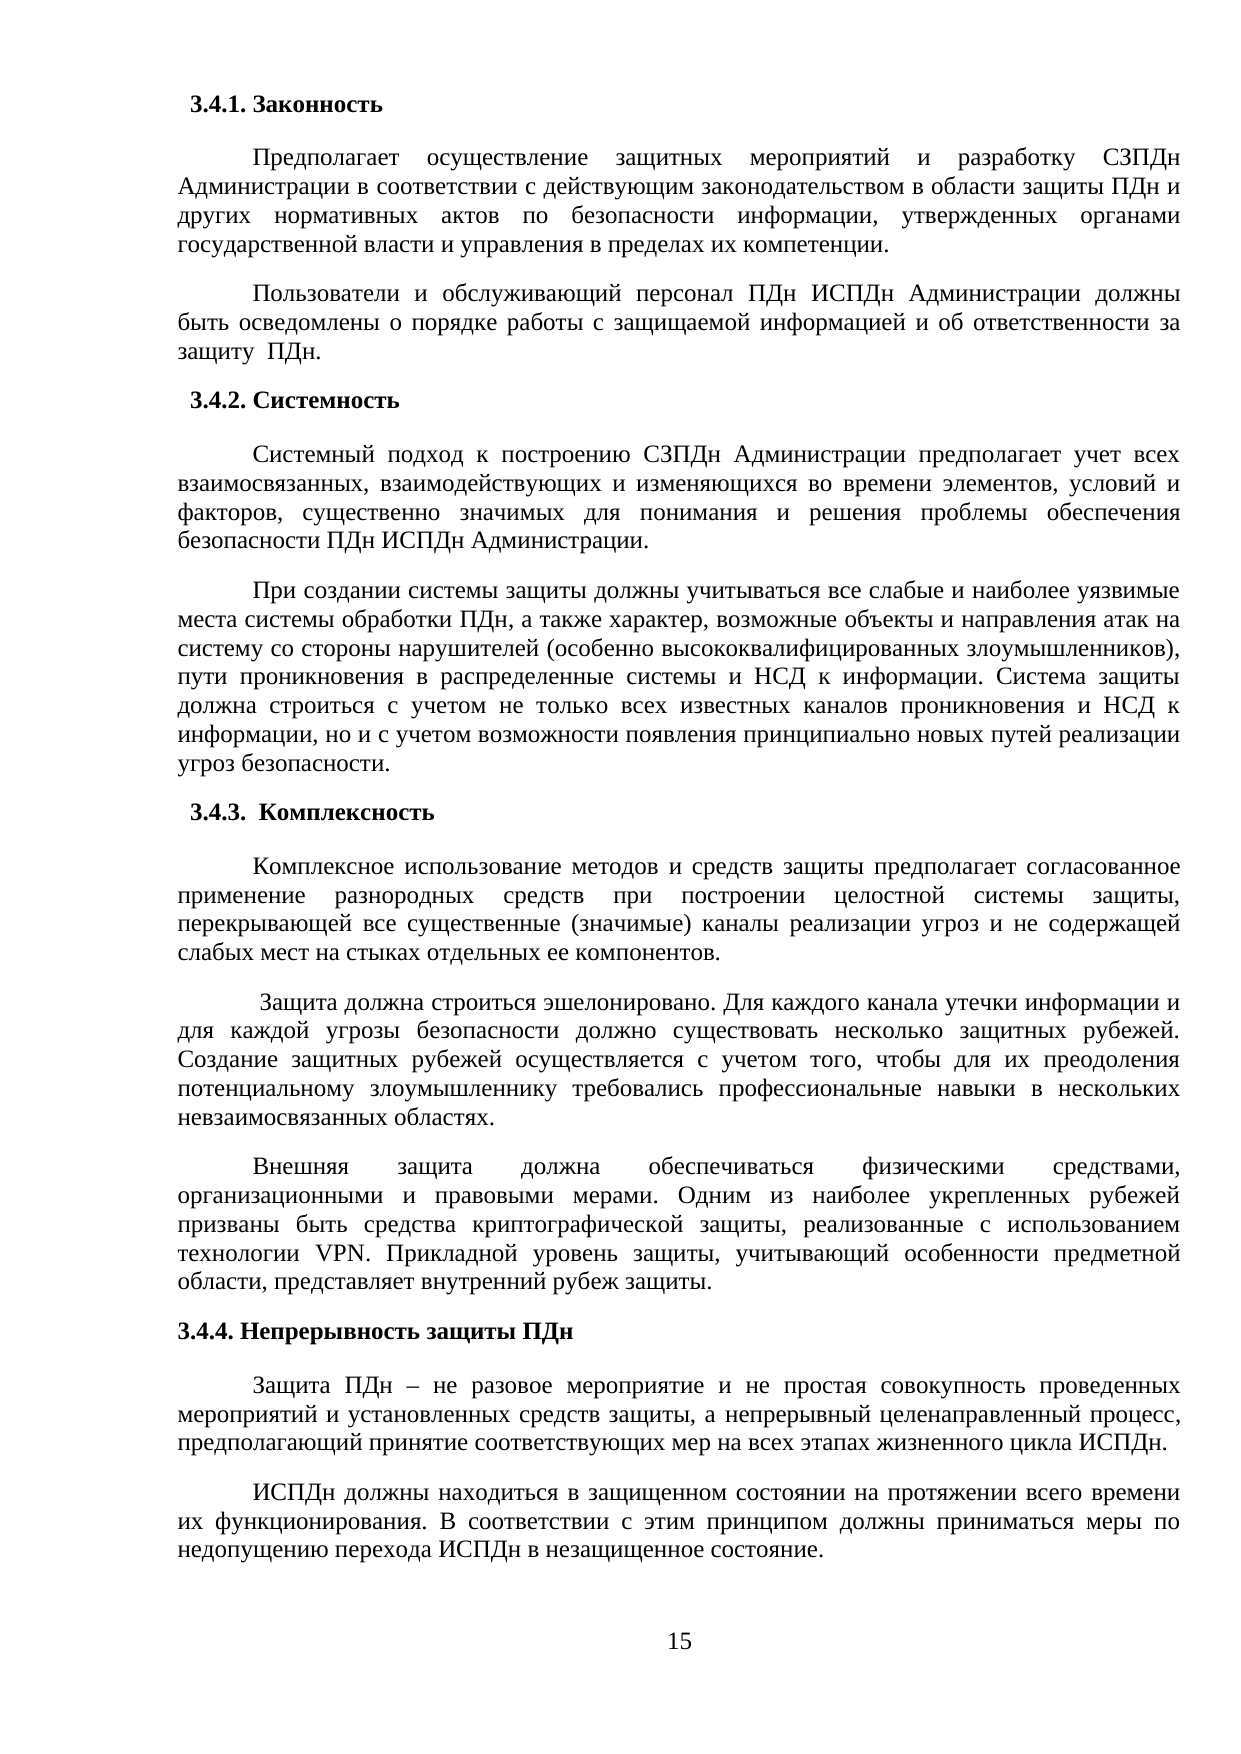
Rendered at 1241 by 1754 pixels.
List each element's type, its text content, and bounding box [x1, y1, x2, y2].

text Пользователи и обслуживающий персонал ПДн ИСПДн Администрации должны быть осведомлены о порядке работы с защищаемой информацией и об ответственности за защиту ПДн. [177, 278, 1181, 364]
text ИСПДн должны находиться в защищенном состоянии на протяжении всего времени их функционирования. В соответствии с этим принципом должны приниматься меры по недопущению перехода ИСПДн в незащищенное состояние. [177, 1477, 1181, 1563]
subtitle 3.4.3. Комплексность [177, 797, 1181, 826]
text Защита должна строиться эшелонировано. Для каждого канала утечки информации и для каждой угрозы безопасности должно существовать несколько защитных рубежей. Создание защитных рубежей осуществляется с учетом того, чтобы для их преодоления потенциальному злоумышленнику требовались профессиональные навыки в нескольких невзаимосвязанных областях. [177, 987, 1181, 1131]
text Предполагает осуществление защитных мероприятий и разработку СЗПДн Администрации в соответствии с действующим законодательством в области защиты ПДн и других нормативных актов по безопасности информации, утвержденных органами государственной власти и управления в пределах их компетенции. [177, 142, 1181, 257]
subtitle 3.4.1. Законность [177, 89, 1181, 117]
text Системный подход к построению СЗПДн Администрации предполагает учет всех взаимосвязанных, взаимодействующих и изменяющихся во времени элементов, условий и факторов, существенно значимых для понимания и решения проблемы обеспечения безопасности ПДн ИСПДн Администрации. [177, 439, 1181, 554]
text При создании системы защиты должны учитываться все слабые и наиболее уязвимые места системы обработки ПДн, а также характер, возможные объекты и направления атак на систему со стороны нарушителей (особенно высококвалифицированных злоумышленников), пути проникновения в распределенные системы и НСД к информации. Система защиты должна строиться с учетом не только всех известных каналов проникновения и НСД к информации, но и с учетом возможности появления принципиально новых путей реализации угроз безопасности. [177, 575, 1181, 776]
text Внешняя защита должна обеспечиваться физическими средствами, организационными и правовыми мерами. Одним из наиболее укрепленных рубежей призваны быть средства криптографической защиты, реализованные с использованием технологии VPN. Прикладной уровень защиты, учитывающий особенности предметной области, представляет внутренний рубеж защиты. [177, 1151, 1181, 1295]
text Комплексное использование методов и средств защиты предполагает согласованное применение разнородных средств при построении целостной системы защиты, перекрывающей все существенные (значимые) каналы реализации угроз и не содержащей слабых мест на стыках отдельных ее компонентов. [177, 851, 1181, 966]
subtitle 3.4.4. Непрерывность защиты ПДн [177, 1316, 1181, 1345]
subtitle 3.4.2. Системность [177, 385, 1181, 414]
text Защита ПДн – не разовое мероприятие и не простая совокупность проведенных мероприятий и установленных средств защиты, а непрерывный целенаправленный процесс, предполагающий принятие соответствующих мер на всех этапах жизненного цикла ИСПДн. [177, 1370, 1181, 1456]
